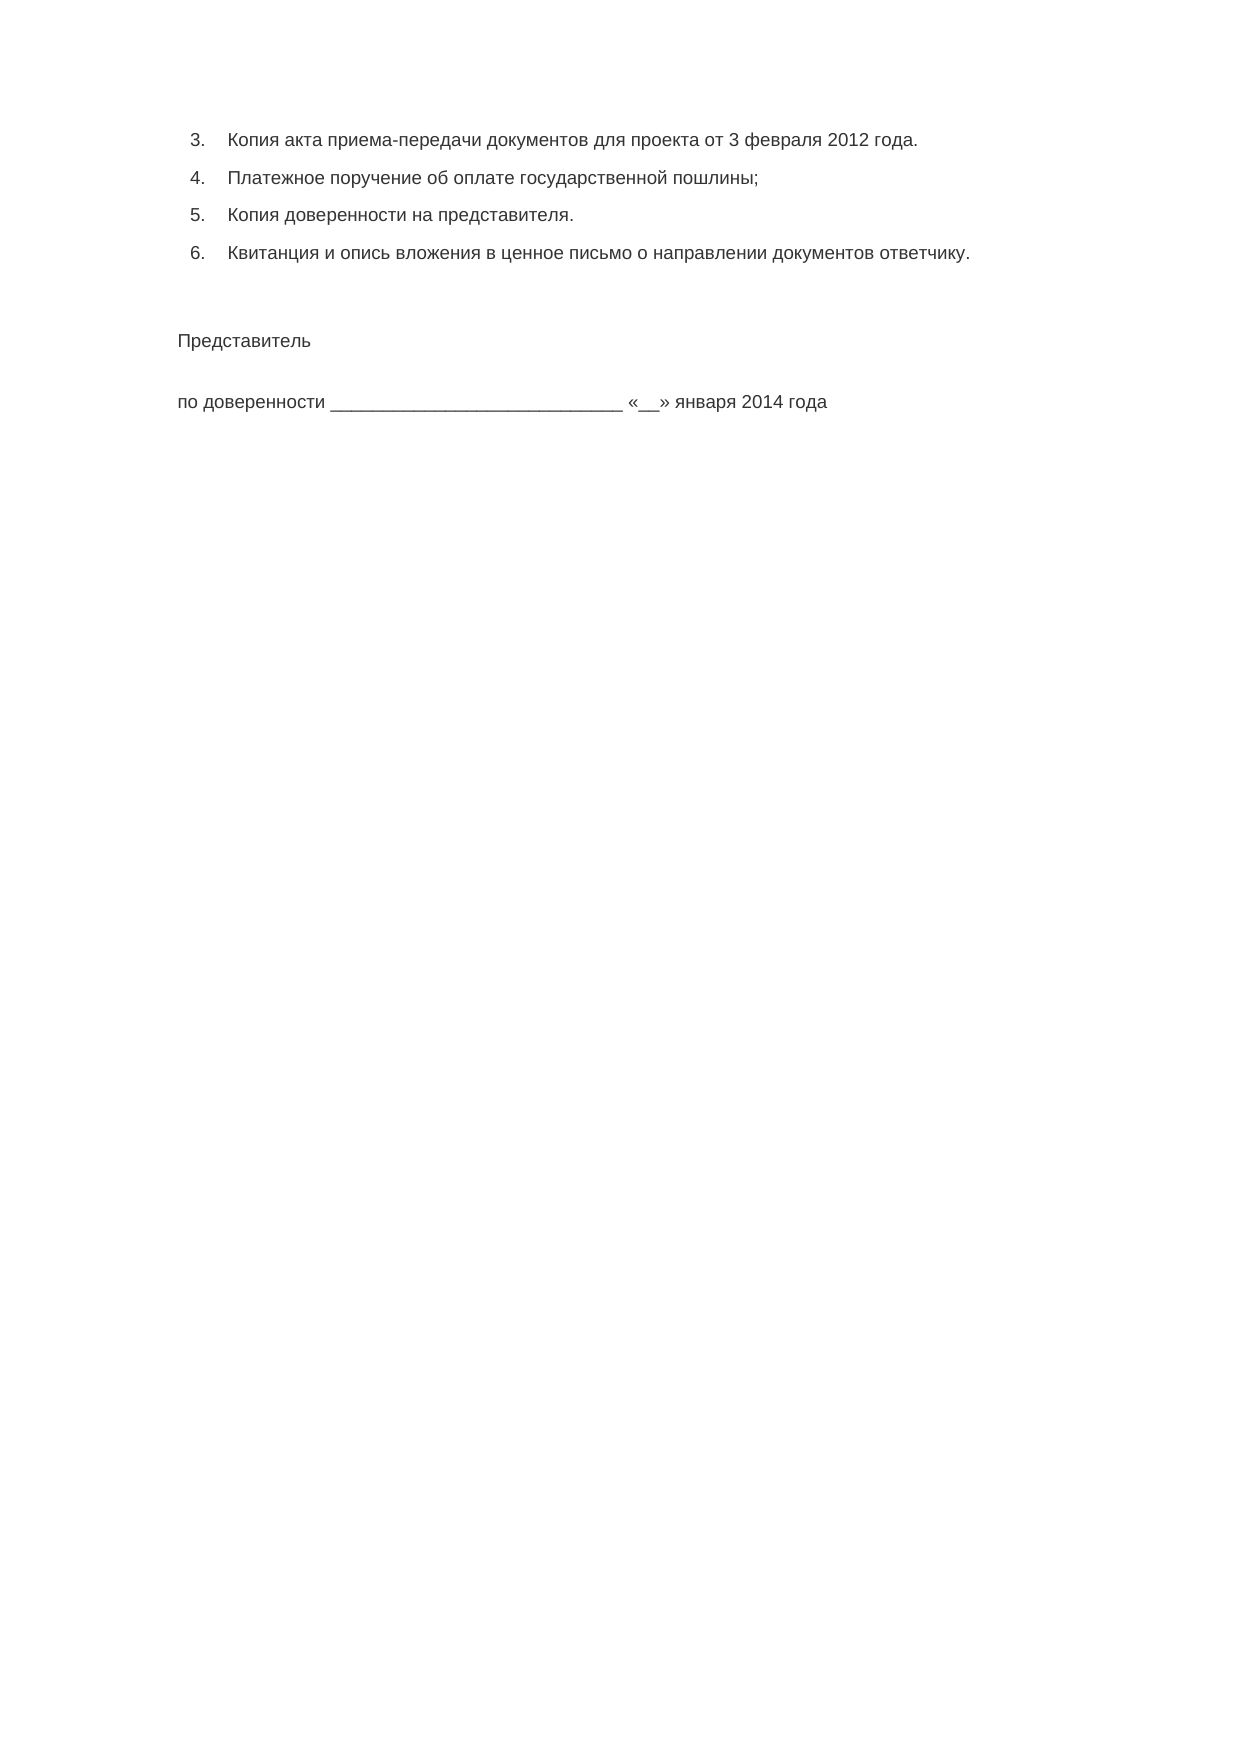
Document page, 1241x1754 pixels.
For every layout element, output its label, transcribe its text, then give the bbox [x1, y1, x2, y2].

list Копия акта приема-передачи документов для проекта от 3 февраля 2012 года. [190, 118, 1152, 151]
list Квитанция и опись вложения в ценное письмо о направлении документов ответчику. [190, 231, 1152, 263]
list Копия доверенности на представителя. [190, 193, 1152, 226]
text Представитель [177, 330, 1152, 351]
text по доверенности ____________________________ «__» января 2014 года [177, 391, 1152, 413]
list Платежное поручение об оплате государственной пошлины; [190, 156, 1152, 188]
